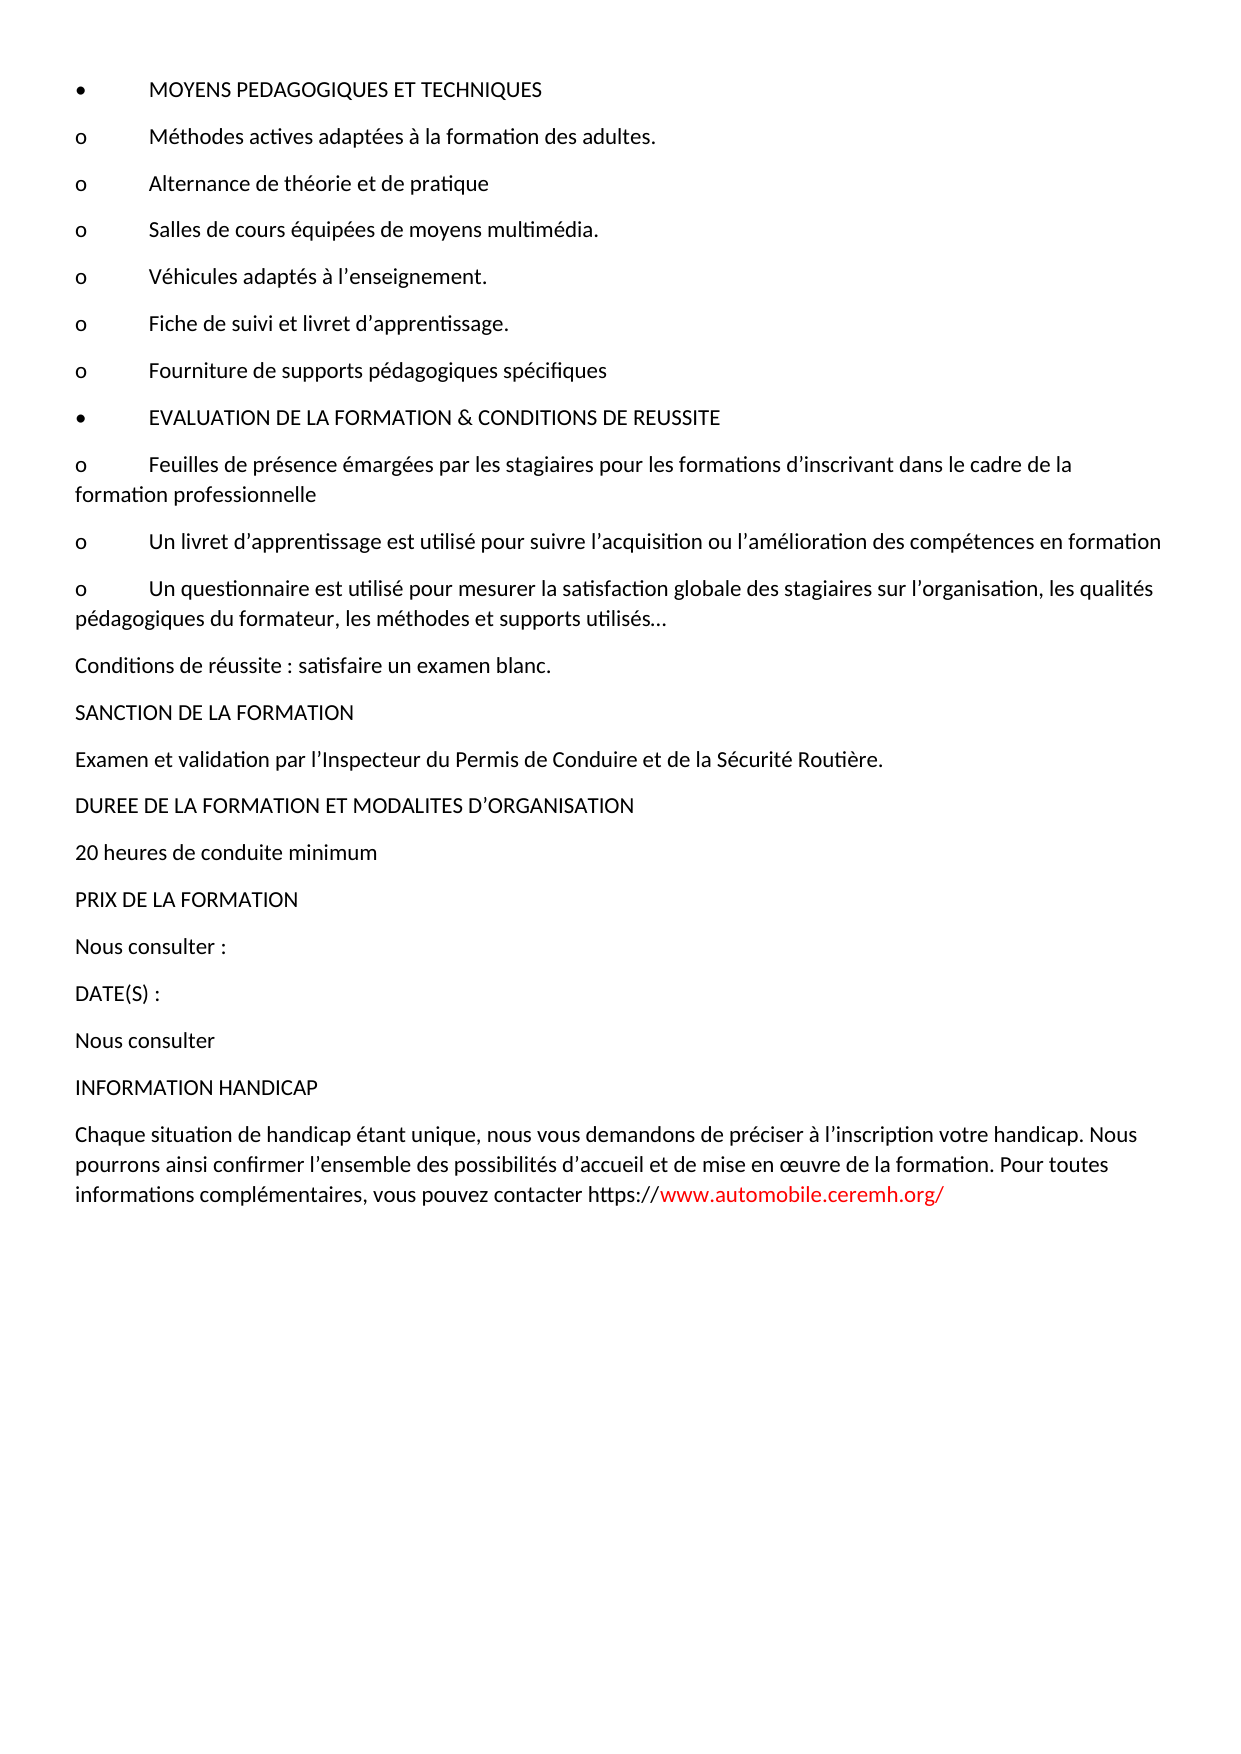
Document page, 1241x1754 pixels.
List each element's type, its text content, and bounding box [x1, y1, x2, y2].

text Chaque situation de handicap étant unique, nous vous demandons de préciser à l’inscription votre handicap. Nous pourrons ainsi confirmer l’ensemble des possibilités d’accueil et de mise en œuvre de la formation. Pour toutes informations complémentaires, vous pouvez contacter https://www.automobile.ceremh.org/ [75, 1120, 1165, 1208]
text o Salles de cours équipées de moyens multimédia. [75, 216, 1165, 244]
text o Un livret d’apprentissage est utilisé pour suivre l’acquisition ou l’amélioration des compétences en formation [75, 527, 1165, 555]
text • MOYENS PEDAGOGIQUES ET TECHNIQUES [75, 75, 1165, 103]
text 20 heures de conduite minimum [75, 838, 1165, 867]
text o Fourniture de supports pédagogiques spécifiques [75, 356, 1165, 384]
text o Méthodes actives adaptées à la formation des adultes. [75, 122, 1165, 150]
text • EVALUATION DE LA FORMATION & CONDITIONS DE REUSSITE [75, 403, 1165, 431]
text DATE(S) : [75, 979, 1165, 1007]
text o Un questionnaire est utilisé pour mesurer la satisfaction globale des stagiaires sur l’organisation, les qualités pédagogiques du formateur, les méthodes et supports utilisés… [75, 574, 1165, 632]
text o Véhicules adaptés à l’enseignement. [75, 262, 1165, 291]
text Nous consulter [75, 1026, 1165, 1054]
text SANCTION DE LA FORMATION [75, 698, 1165, 726]
text Conditions de réussite : satisfaire un examen blanc. [75, 651, 1165, 679]
text o Feuilles de présence émargées par les stagiaires pour les formations d’inscrivant dans le cadre de la formation professionnelle [75, 450, 1165, 508]
text Nous consulter : [75, 932, 1165, 960]
text INFORMATION HANDICAP [75, 1073, 1165, 1101]
text DUREE DE LA FORMATION ET MODALITES D’ORGANISATION [75, 792, 1165, 820]
text Examen et validation par l’Inspecteur du Permis de Conduire et de la Sécurité Routière. [75, 745, 1165, 773]
text o Alternance de théorie et de pratique [75, 169, 1165, 197]
text PRIX DE LA FORMATION [75, 885, 1165, 913]
text o Fiche de suivi et livret d’apprentissage. [75, 309, 1165, 337]
